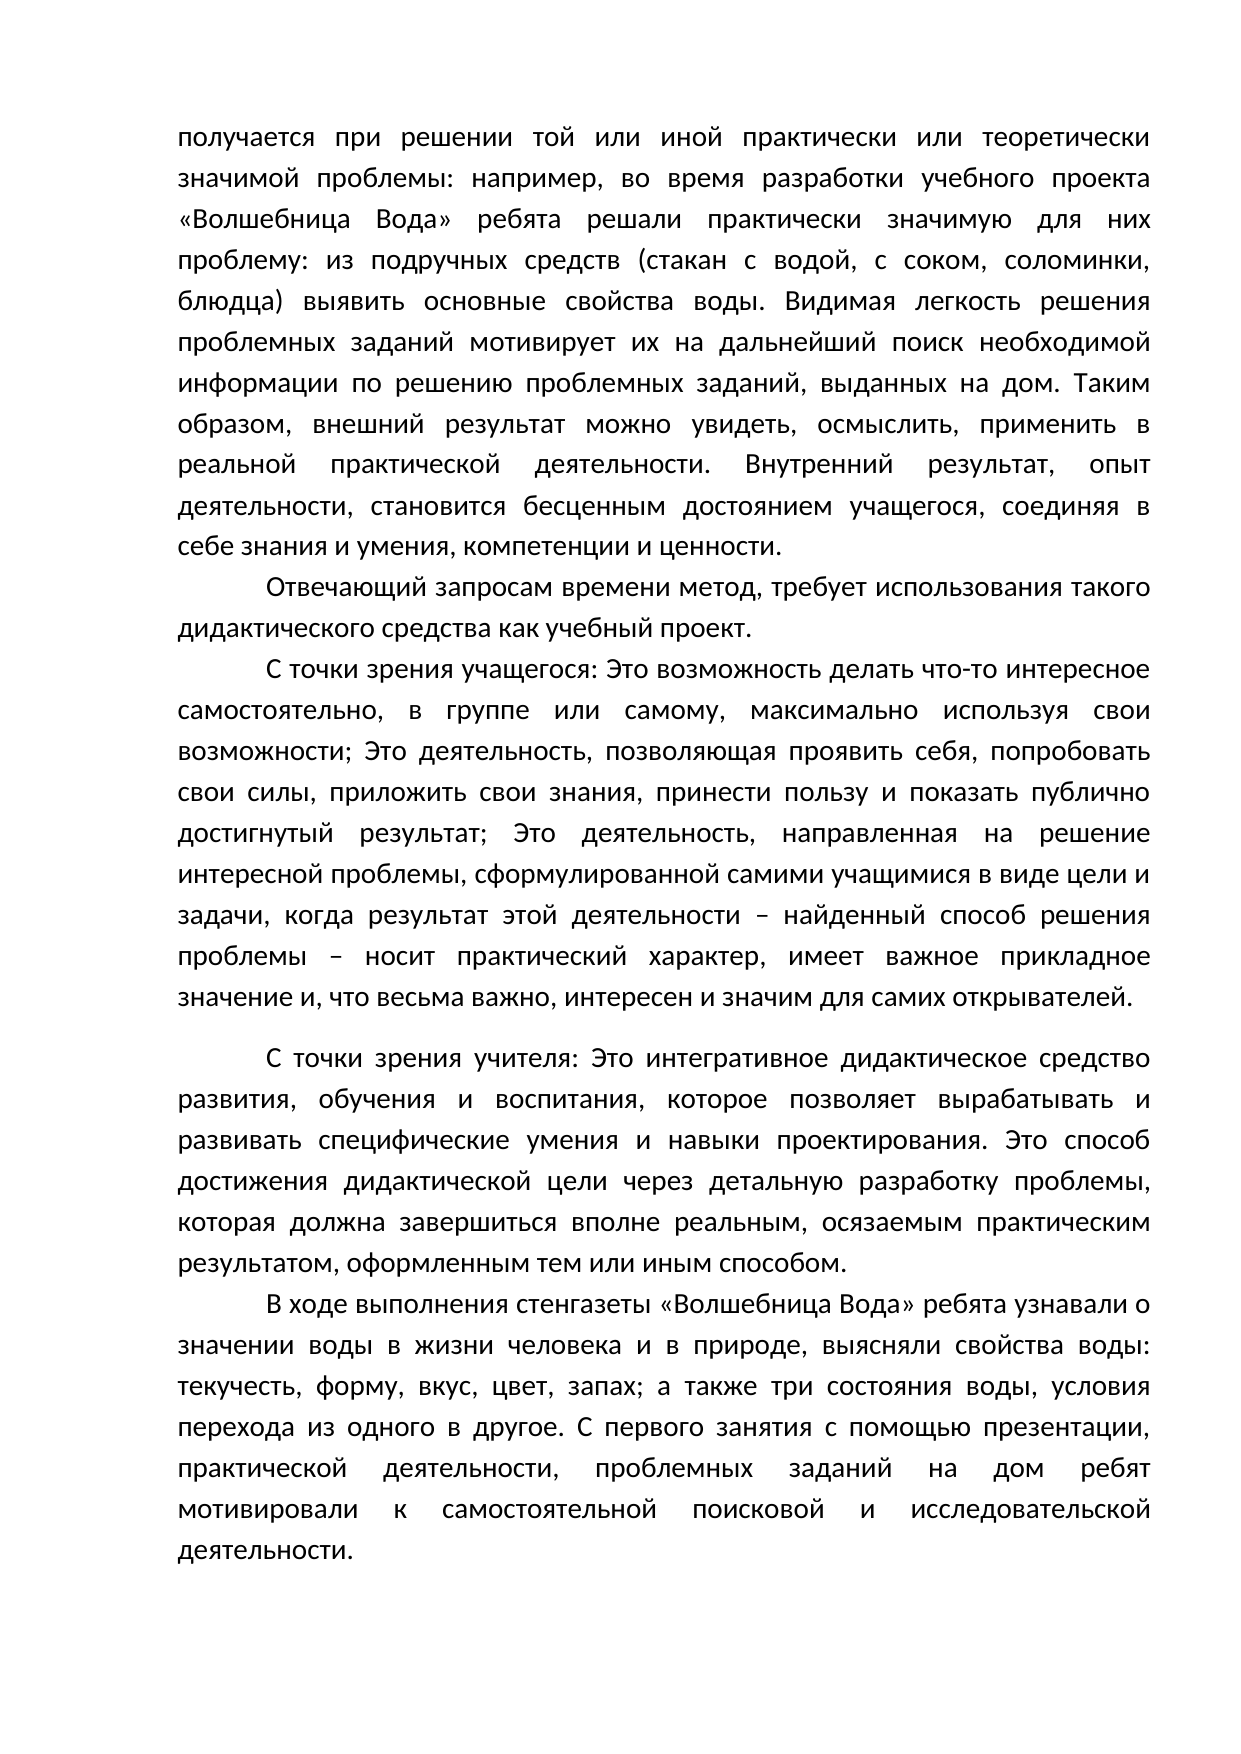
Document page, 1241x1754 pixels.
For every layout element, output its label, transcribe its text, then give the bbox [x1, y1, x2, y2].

text С точки зрения учителя: Это интегративное дидактическое средство развития, обучения и воспитания, которое позволяет вырабатывать и развивать специфические умения и навыки проектирования. Это способ достижения дидактической цели через детальную разработку проблемы, которая должна завершиться вполне реальным, осязаемым практическим результатом, оформленным тем или иным способом. [177, 1039, 1152, 1280]
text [177, 118, 1152, 563]
text Отвечающий запросам времени метод, требует использования такого дидактического средства как учебный проект. [177, 568, 1152, 645]
text С точки зрения учащегося: Это возможность делать что-то интересное самостоятельно, в группе или самому, максимально используя свои возможности; Это деятельность, позволяющая проявить себя, попробовать свои силы, приложить свои знания, принести пользу и показать публично достигнутый результат; Это деятельность, направленная на решение интересной проблемы, сформулированной самими учащимися в виде цели и задачи, когда результат этой деятельности – найденный способ решения проблемы – носит практический характер, имеет важное прикладное значение и, что весьма важно, интересен и значим для самих открывателей. [177, 650, 1152, 1013]
text В ходе выполнения стенгазеты «Волшебница Вода» ребята узнавали о значении воды в жизни человека и в природе, выясняли свойства воды: текучесть, форму, вкус, цвет, запах; а также три состояния воды, условия перехода из одного в другое. С первого занятия с помощью презентации, практической деятельности, проблемных заданий на дом ребят мотивировали к самостоятельной поисковой и исследовательской деятельности. [177, 1285, 1152, 1566]
